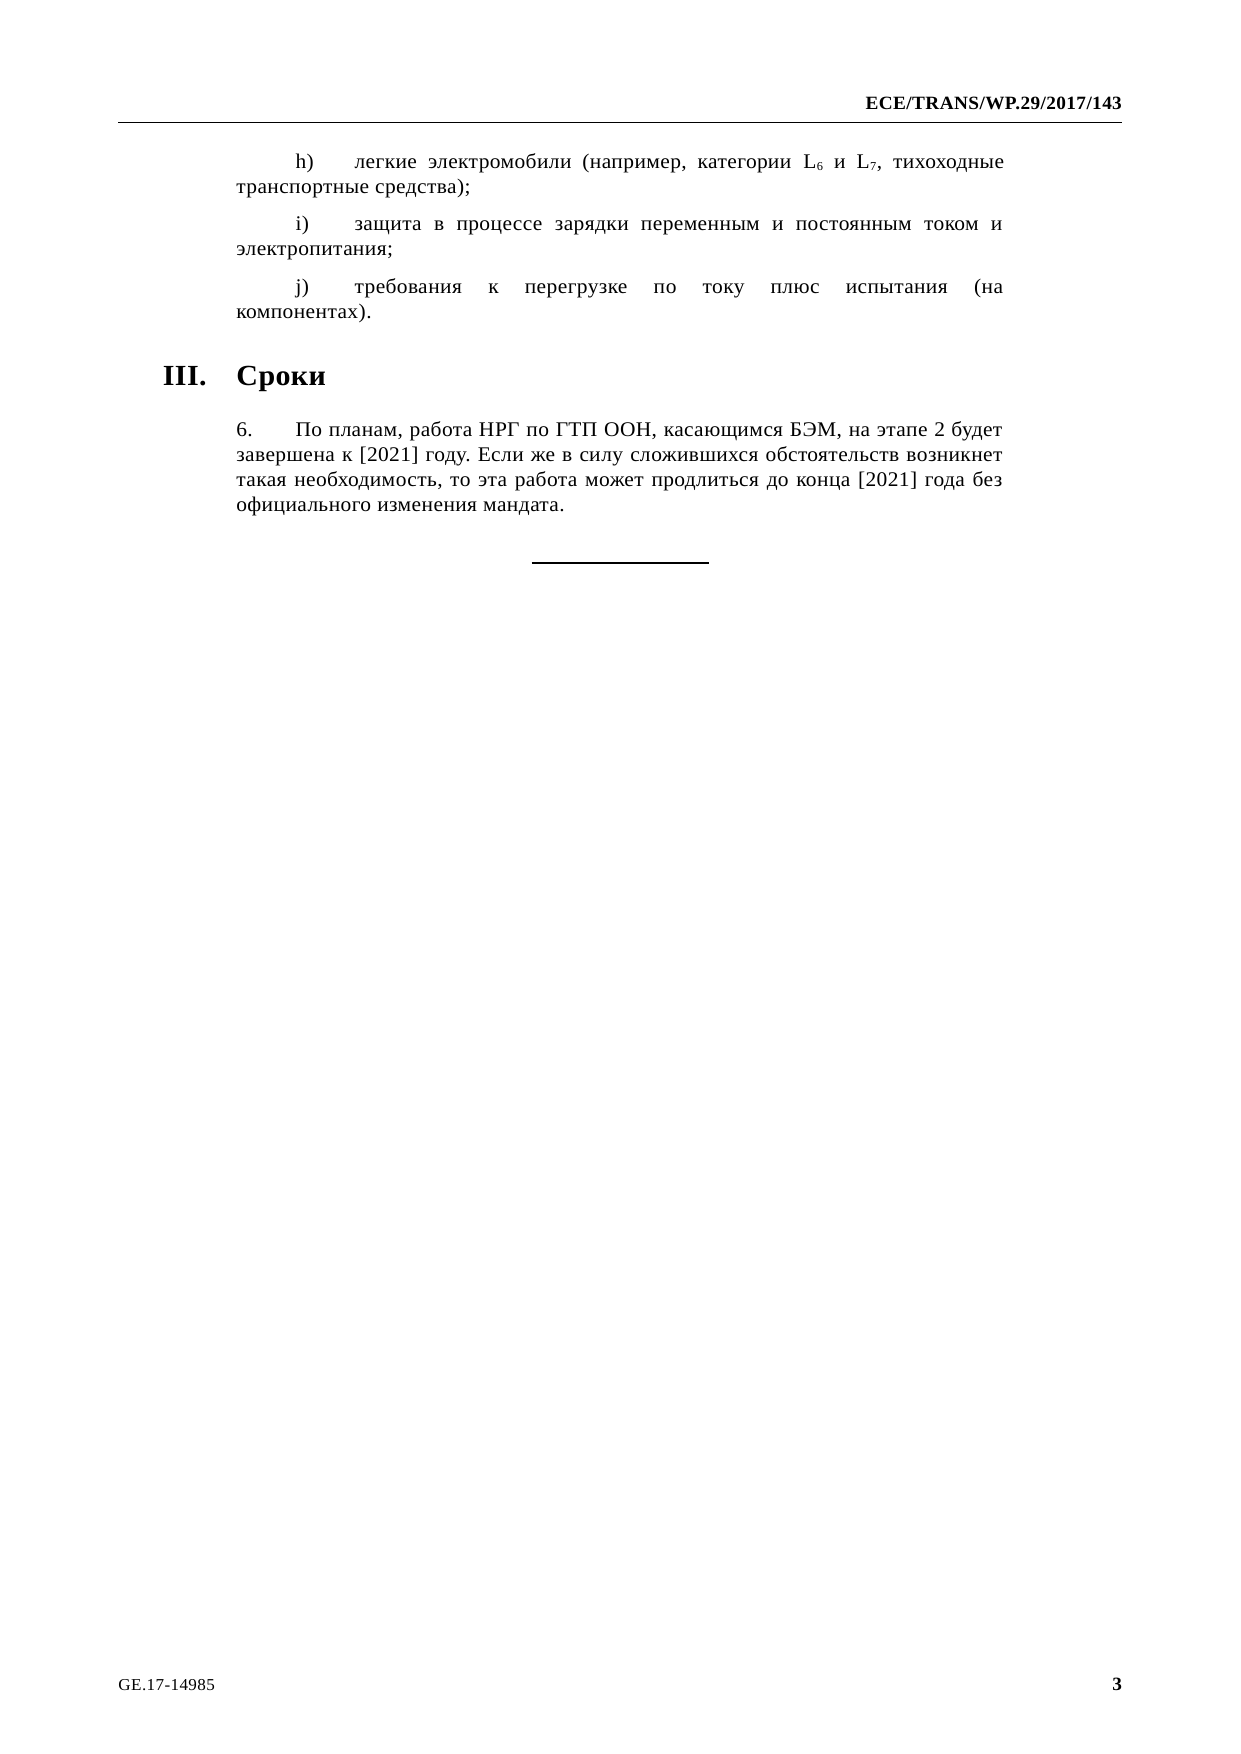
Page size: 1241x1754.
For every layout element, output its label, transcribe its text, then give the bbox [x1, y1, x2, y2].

text h) легкие электромобили (например, категории L6 и L7, тихоходные транспортные средства); [236, 148, 1004, 198]
text i) защита в процессе зарядки переменным и постоянным током и электропитания; [236, 210, 1004, 260]
text III. Сроки [118, 360, 1004, 391]
text j) требования к перегрузке по току плюс испытания (на компонентах). [236, 273, 1004, 323]
text 6. По планам, работа НРГ по ГТП ООН, касающимся БЭМ, на этапе 2 будет завершена к [2021] году. Если же в силу сложившихся обстоятельств возникнет такая необходимость, то эта работа может продлиться до конца [2021] года без официального изменения мандата. [236, 416, 1004, 516]
